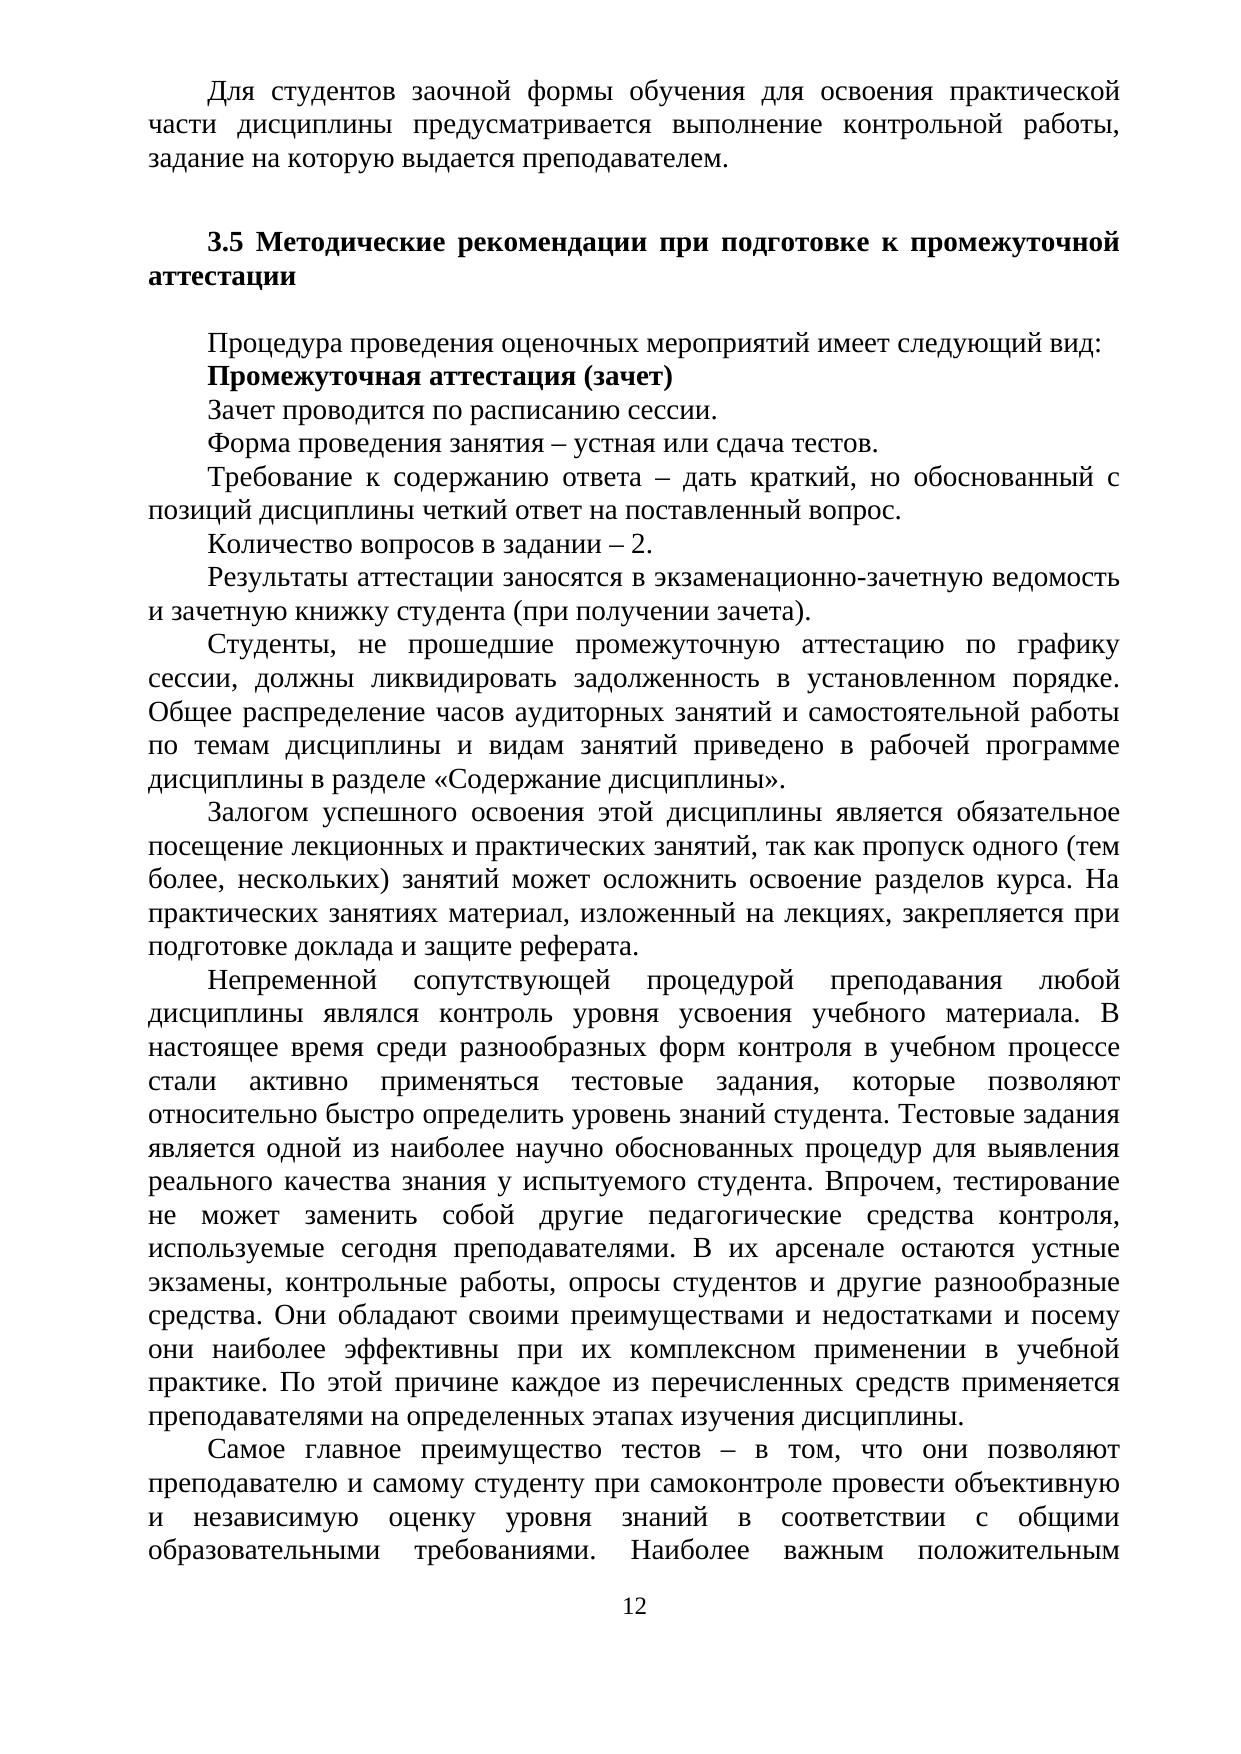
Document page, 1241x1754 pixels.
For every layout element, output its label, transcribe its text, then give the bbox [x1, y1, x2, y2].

text Форма проведения занятия – устная или сдача тестов. [148, 425, 1121, 459]
text Количество вопросов в задании – 2. [148, 526, 1121, 559]
text Зачет проводится по расписанию сессии. [148, 392, 1121, 425]
text Студенты, не прошедшие промежуточную аттестацию по графику сессии, должны ликвидировать задолженность в установленном порядке. Общее распределение часов аудиторных занятий и самостоятельной работы по темам дисциплины и видам занятий приведено в рабочей программе дисциплины в разделе «Содержание дисциплины». [148, 627, 1121, 794]
text Залогом успешного освоения этой дисциплины является обязательное посещение лекционных и практических занятий, так как пропуск одного (тем более, нескольких) занятий может осложнить освоение разделов курса. На практических занятиях материал, изложенный на лекциях, закрепляется при подготовке доклада и защите реферата. [148, 794, 1121, 962]
text Непременной сопутствующей процедурой преподавания любой дисциплины являлся контроль уровня усвоения учебного материала. В настоящее время среди разнообразных форм контроля в учебном процессе стали активно применяться тестовые задания, которые позволяют относительно быстро определить уровень знаний студента. Тестовые задания является одной из наиболее научно обоснованных процедур для выявления реального качества знания у испытуемого студента. Впрочем, тестирование не может заменить собой другие педагогические средства контроля, используемые сегодня преподавателями. В их арсенале остаются устные экзамены, контрольные работы, опросы студентов и другие разнообразные средства. Они обладают своими преимуществами и недостатками и посему они наиболее эффективны при их комплексном применении в учебной практике. По этой причине каждое из перечисленных средств применяется преподавателями на определенных этапах изучения дисциплины. [148, 962, 1121, 1432]
text 3.5 Методические рекомендации при подготовке к промежуточной аттестации [148, 224, 1121, 291]
text Процедура проведения оценочных мероприятий имеет следующий вид: [148, 325, 1121, 358]
text Для студентов заочной формы обучения для освоения практической части дисциплины предусматривается выполнение контрольной работы, задание на которую выдается преподавателем. [148, 73, 1121, 174]
text Требование к содержанию ответа – дать краткий, но обоснованный с позиций дисциплины четкий ответ на поставленный вопрос. [148, 459, 1121, 526]
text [148, 1432, 1121, 1566]
text Промежуточная аттестация (зачет) [148, 358, 1121, 392]
text Результаты аттестации заносятся в экзаменационно-зачетную ведомость и зачетную книжку студента (при получении зачета). [148, 559, 1121, 627]
